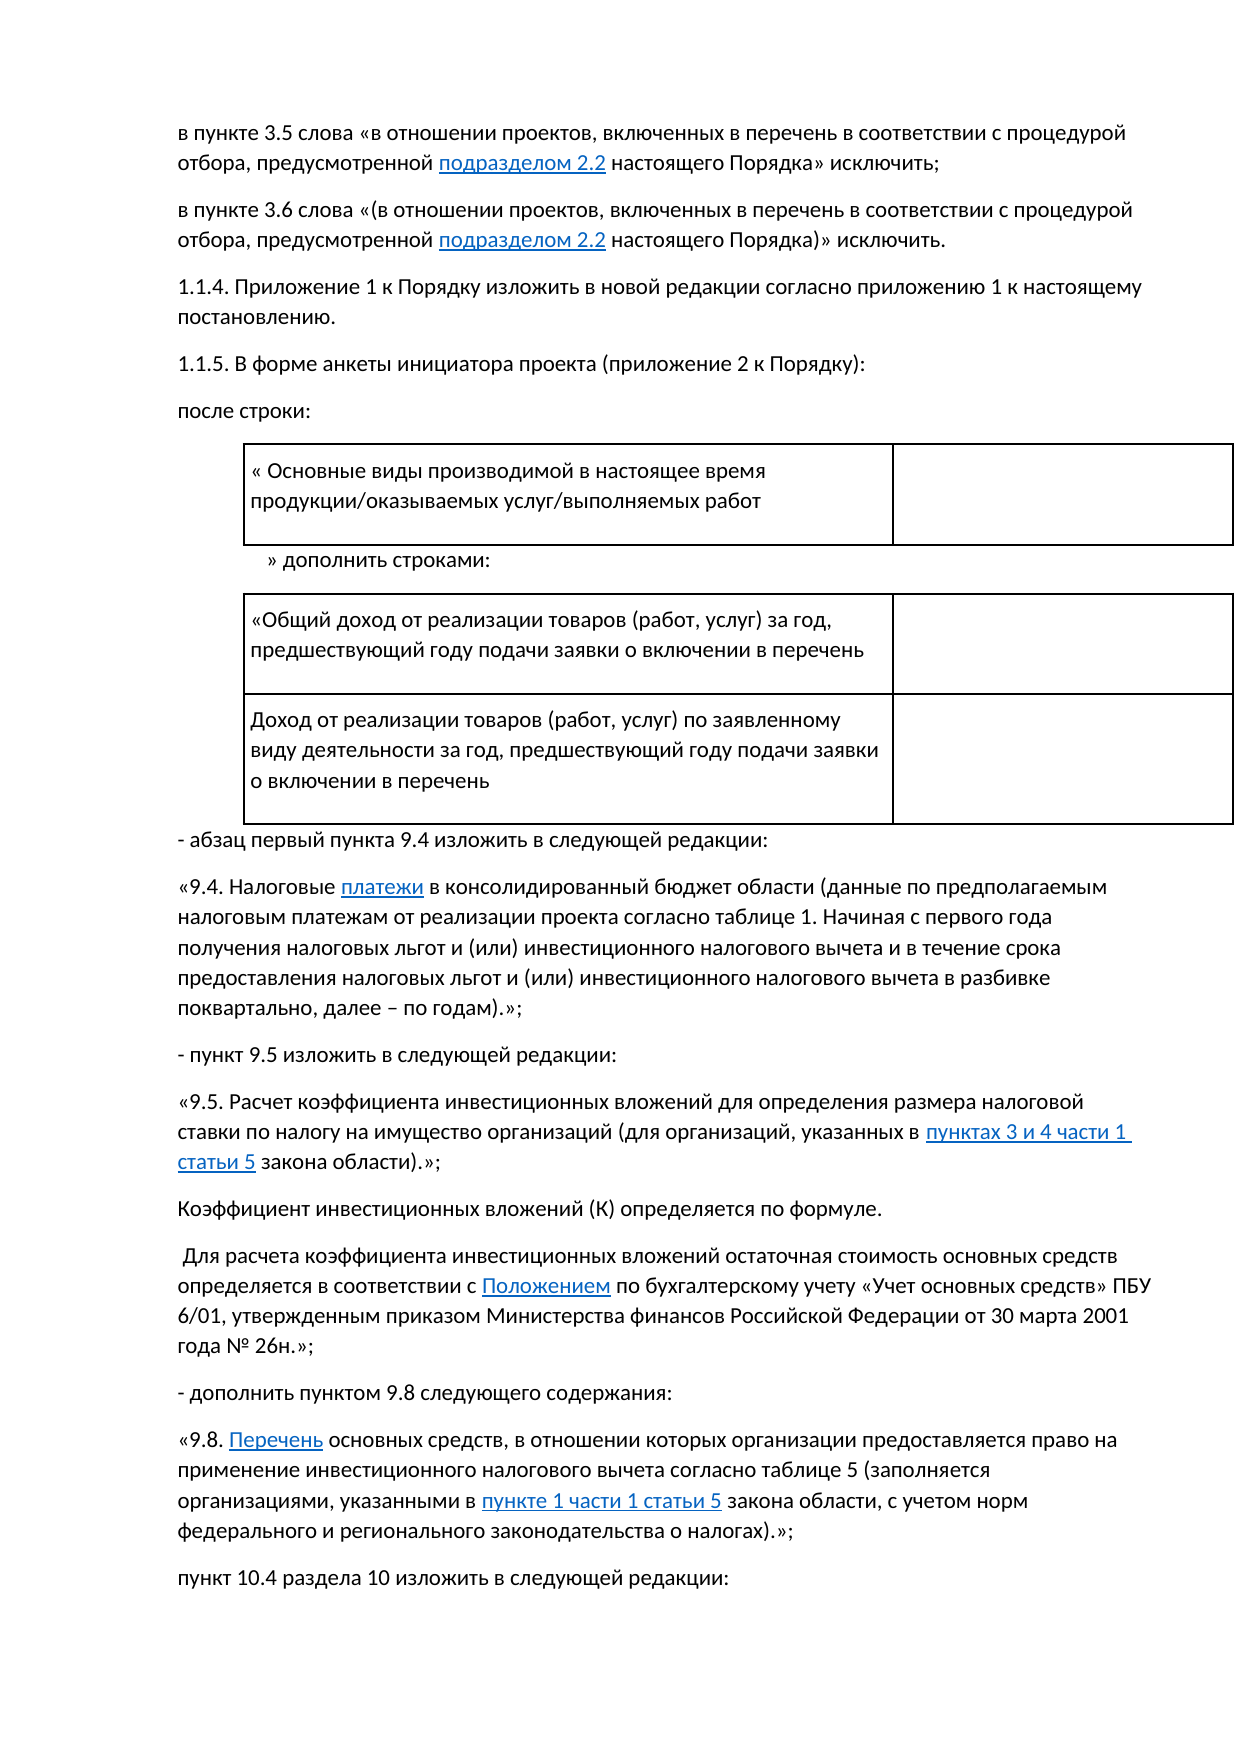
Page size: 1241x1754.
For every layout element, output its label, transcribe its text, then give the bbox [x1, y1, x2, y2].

text после строки: [177, 396, 1152, 424]
table_cell [894, 695, 1232, 823]
text Для расчета коэффициента инвестиционных вложений остаточная стоимость основных средств определяется в соответствии с Положением по бухгалтерскому учету «Учет основных средств» ПБУ 6/01, утвержденным приказом Министерства финансов Российской Федерации от 30 марта 2001 года № 26н.»; [177, 1241, 1152, 1359]
table_header [894, 595, 1232, 693]
text Коэффициент инвестиционных вложений (К) определяется по формуле. [177, 1194, 1152, 1222]
text в пункте 3.5 слова «в отношении проектов, включенных в перечень в соответствии с процедурой отбора, предусмотренной подразделом 2.2 настоящего Порядка» исключить; [177, 118, 1152, 176]
text «9.5. Расчет коэффициента инвестиционных вложений для определения размера налоговой ставки по налогу на имущество организаций (для организаций, указанных в пунктах 3 и 4 части 1 статьи 5 закона области).»; [177, 1087, 1152, 1175]
text - пункт 9.5 изложить в следующей редакции: [177, 1040, 1152, 1068]
text 1.1.4. Приложение 1 к Порядку изложить в новой редакции согласно приложению 1 к настоящему постановлению. [177, 272, 1152, 331]
table_header « Основные виды производимой в настоящее время продукции/оказываемых услуг/выполняемых работ [245, 445, 892, 543]
table_header «Общий доход от реализации товаров (работ, услуг) за год, предшествующий году подачи заявки о включении в перечень [245, 595, 892, 693]
text «9.8. Перечень основных средств, в отношении которых организации предоставляется право на применение инвестиционного налогового вычета согласно таблице 5 (заполняется организациями, указанными в пункте 1 части 1 статьи 5 закона области, с учетом норм федерального и регионального законодательства о налогах).»; [177, 1425, 1152, 1544]
text «9.4. Налоговые платежи в консолидированный бюджет области (данные по предполагаемым налоговым платежам от реализации проекта согласно таблице 1. Начиная с первого года получения налоговых льгот и (или) инвестиционного налогового вычета и в течение срока предоставления налоговых льгот и (или) инвестиционного налогового вычета в разбивке поквартально, далее – по годам).»; [177, 872, 1152, 1021]
text пункт 10.4 раздела 10 изложить в следующей редакции: [177, 1563, 1152, 1591]
text - абзац первый пункта 9.4 изложить в следующей редакции: [177, 825, 1152, 853]
text в пункте 3.6 слова «(в отношении проектов, включенных в перечень в соответствии с процедурой отбора, предусмотренной подразделом 2.2 настоящего Порядка)» исключить. [177, 195, 1152, 253]
table_header [894, 445, 1232, 543]
text 1.1.5. В форме анкеты инициатора проекта (приложение 2 к Порядку): [177, 349, 1152, 377]
text - дополнить пунктом 9.8 следующего содержания: [177, 1378, 1152, 1406]
table_cell Доход от реализации товаров (работ, услуг) по заявленному виду деятельности за год, предшествующий году подачи заявки о включении в перечень [245, 695, 892, 823]
text » дополнить строками: [177, 546, 1152, 573]
